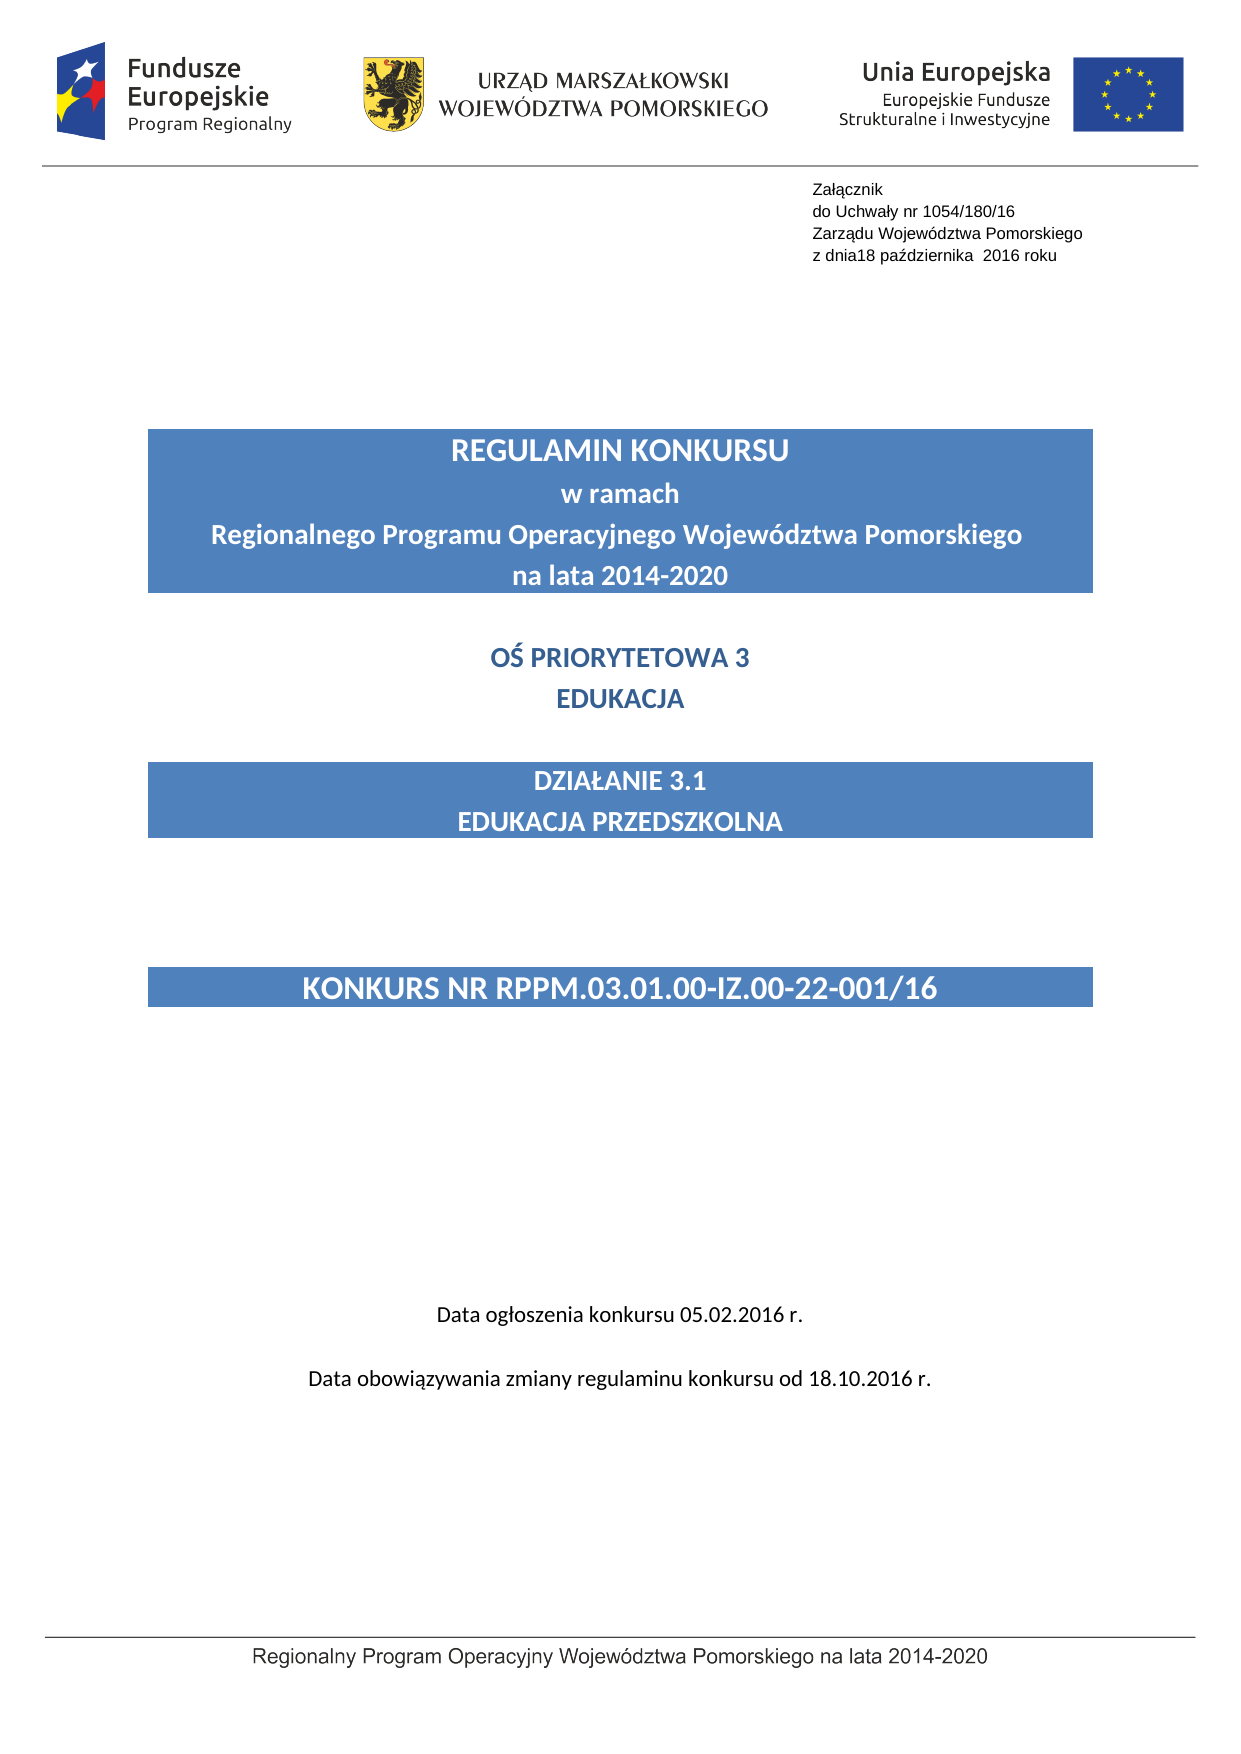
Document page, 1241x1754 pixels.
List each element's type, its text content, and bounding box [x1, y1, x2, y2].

text w ramach [148, 475, 1093, 511]
text Regionalnego Programu Operacyjnego Województwa Pomorskiego na lata 2014-2020 [148, 516, 1093, 593]
text OŚ PRIORYTETOWA 3 [148, 639, 1093, 675]
text do Uchwały nr 1054/180/16 [812, 202, 1093, 221]
picture [41, 42, 1199, 167]
text z dnia18 października 2016 roku [812, 246, 1093, 265]
text EDUKACJA PRZEDSZKOLNA [148, 803, 1093, 838]
text Data obowiązywania zmiany regulaminu konkursu od 18.10.2016 r. [148, 1364, 1093, 1392]
text Załącznik [812, 180, 1093, 199]
text EDUKACJA [148, 680, 1093, 716]
text KONKURS NR RPPM.03.01.00-IZ.00-22-001/16 [148, 967, 1093, 1007]
picture [44, 1636, 1196, 1668]
text Zarządu Województwa Pomorskiego [812, 224, 1093, 243]
text DZIAŁANIE 3.1 [148, 762, 1093, 798]
text REGULAMIN KONKURSU [148, 429, 1093, 469]
text Data ogłoszenia konkursu 05.02.2016 r. [148, 1300, 1093, 1328]
